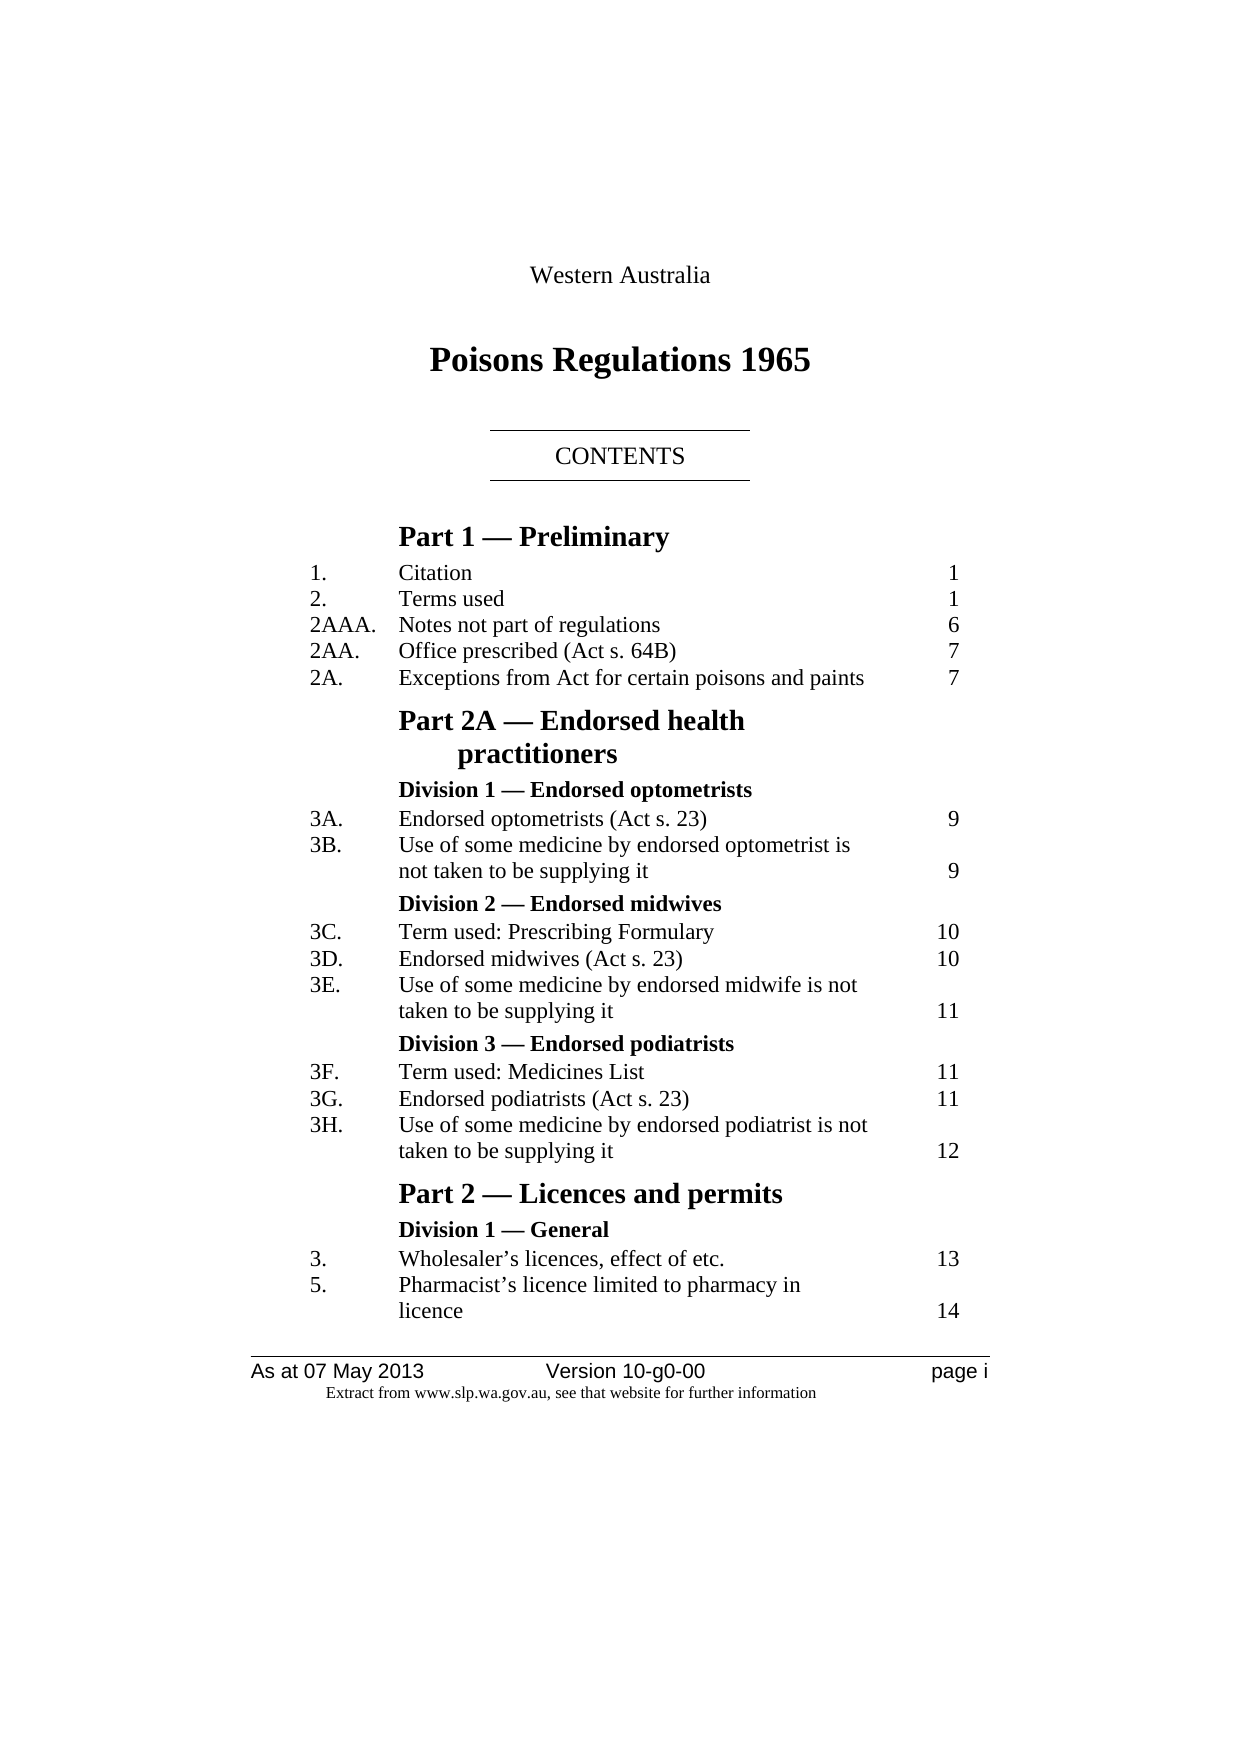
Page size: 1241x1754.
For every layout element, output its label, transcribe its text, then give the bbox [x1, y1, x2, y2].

text 3F. Term used: Medicines List 11 [309, 1058, 872, 1085]
text Part 2 — Licences and permits [398, 1176, 872, 1210]
text 3B. Use of some medicine by endorsed optometrist is not taken to be supplying it 9 [309, 831, 872, 884]
text 3G. Endorsed podiatrists (Act s. 23) 11 [309, 1085, 872, 1111]
text Division 1 — General [398, 1216, 872, 1242]
text 3D. Endorsed midwives (Act s. 23) 10 [309, 945, 872, 971]
text 3E. Use of some medicine by endorsed midwife is not taken to be supplying it 11 [309, 971, 872, 1024]
text CONTENTS [490, 431, 750, 480]
text 3H. Use of some medicine by endorsed podiatrist is not taken to be supplying it 12 [309, 1111, 872, 1164]
text 5. Pharmacist’s licence limited to pharmacy in licence 14 [309, 1271, 872, 1324]
text -Part 1 — Preliminary [398, 519, 872, 552]
text Poisons Regulations 1965 [251, 339, 990, 379]
text Division 3 — Endorsed podiatrists [398, 1030, 872, 1056]
text Part 2A — Endorsed health practitioners [398, 703, 872, 770]
text Division 1 — Endorsed optometrists [398, 776, 872, 802]
text 2. Terms used 1 [309, 585, 872, 611]
text 3C. Term used: Prescribing Formulary 10 [309, 918, 872, 945]
text 2AAA. Notes not part of regulations 6 [309, 611, 872, 638]
text 3A. Endorsed optometrists (Act s. 23) 9 [309, 804, 872, 831]
text 2AA. Office prescribed (Act s. 64B) 7 [309, 638, 872, 664]
text 1. Citation 1 [309, 558, 872, 585]
text 2A. Exceptions from Act for certain poisons and paints 7 [309, 664, 872, 690]
text Division 2 — Endorsed midwives [398, 890, 872, 916]
text 3. Wholesaler’s licences, effect of etc. 13 [309, 1244, 872, 1271]
